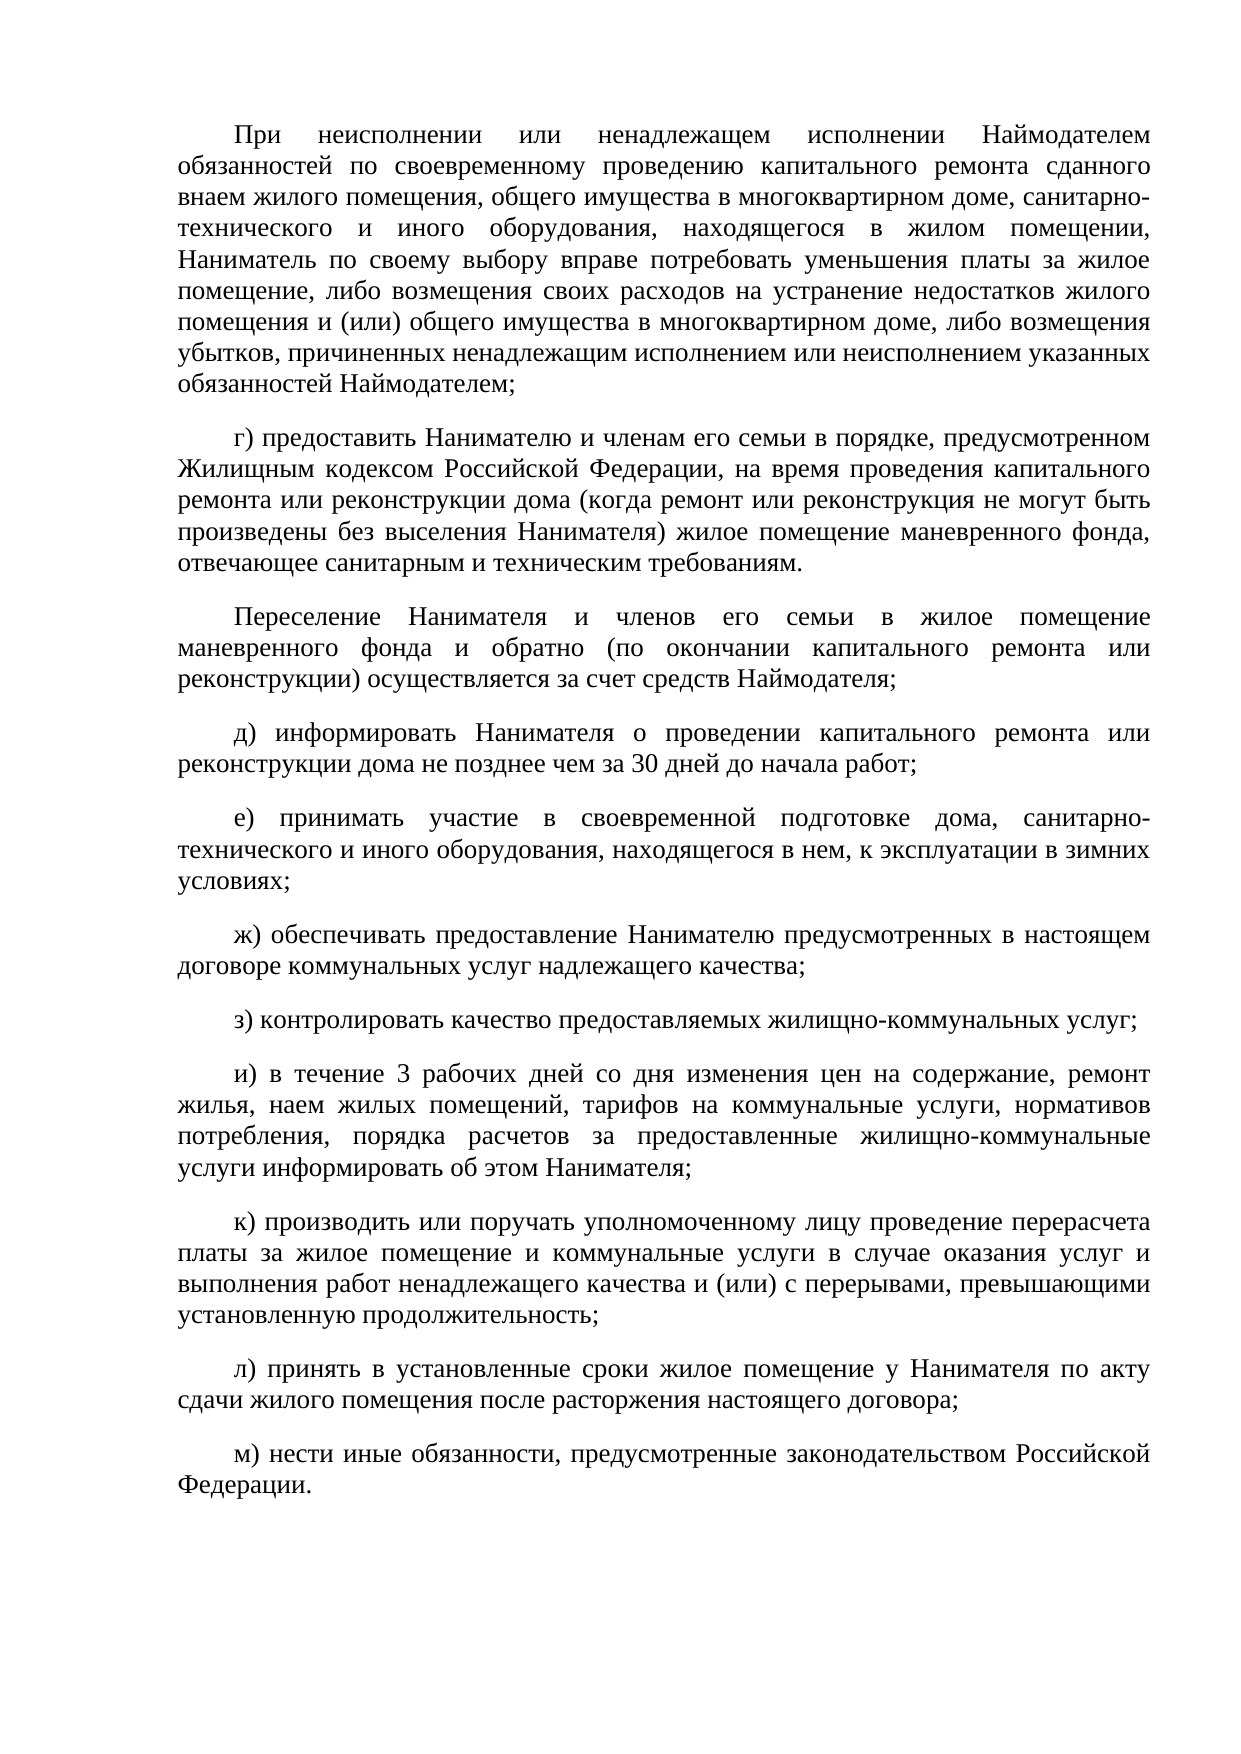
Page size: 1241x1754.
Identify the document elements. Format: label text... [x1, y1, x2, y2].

text л) принять в установленные сроки жилое помещение у Нанимателя по акту сдачи жилого помещения после расторжения настоящего договора; [177, 1352, 1152, 1414]
text При неисполнении или ненадлежащем исполнении Наймодателем обязанностей по своевременному проведению капитального ремонта сданного внаем жилого помещения, общего имущества в многоквартирном доме, санитарно-технического и иного оборудования, находящегося в жилом помещении, Наниматель по своему выбору вправе потребовать уменьшения платы за жилое помещение, либо возмещения своих расходов на устранение недостатков жилого помещения и (или) общего имущества в многоквартирном доме, либо возмещения убытков, причиненных ненадлежащим исполнением или неисполнением указанных обязанностей Наймодателем; [177, 118, 1152, 398]
text г) предоставить Нанимателю и членам его семьи в порядке, предусмотренном Жилищным кодексом Российской Федерации, на время проведения капитального ремонта или реконструкции дома (когда ремонт или реконструкция не могут быть произведены без выселения Нанимателя) жилое помещение маневренного фонда, отвечающее санитарным и техническим требованиям. [177, 421, 1152, 577]
text д) информировать Нанимателя о проведении капитального ремонта или реконструкции дома не позднее чем за 30 дней до начала работ; [177, 716, 1152, 779]
text м) нести иные обязанности, предусмотренные законодательством Российской Федерации. [177, 1437, 1152, 1500]
text ж) обеспечивать предоставление Нанимателю предусмотренных в настоящем договоре коммунальных услуг надлежащего качества; [177, 918, 1152, 980]
text з) контролировать качество предоставляемых жилищно-коммунальных услуг; [177, 1003, 1152, 1034]
text и) в течение 3 рабочих дней со дня изменения цен на содержание, ремонт жилья, наем жилых помещений, тарифов на коммунальные услуги, нормативов потребления, порядка расчетов за предоставленные жилищно-коммунальные услуги информировать об этом Нанимателя; [177, 1057, 1152, 1182]
text е) принимать участие в своевременной подготовке дома, санитарно-технического и иного оборудования, находящегося в нем, к эксплуатации в зимних условиях; [177, 802, 1152, 895]
text Переселение Нанимателя и членов его семьи в жилое помещение маневренного фонда и обратно (по окончании капитального ремонта или реконструкции) осуществляется за счет средств Наймодателя; [177, 600, 1152, 693]
text к) производить или поручать уполномоченному лицу проведение перерасчета платы за жилое помещение и коммунальные услуги в случае оказания услуг и выполнения работ ненадлежащего качества и (или) с перерывами, превышающими установленную продолжительность; [177, 1205, 1152, 1329]
